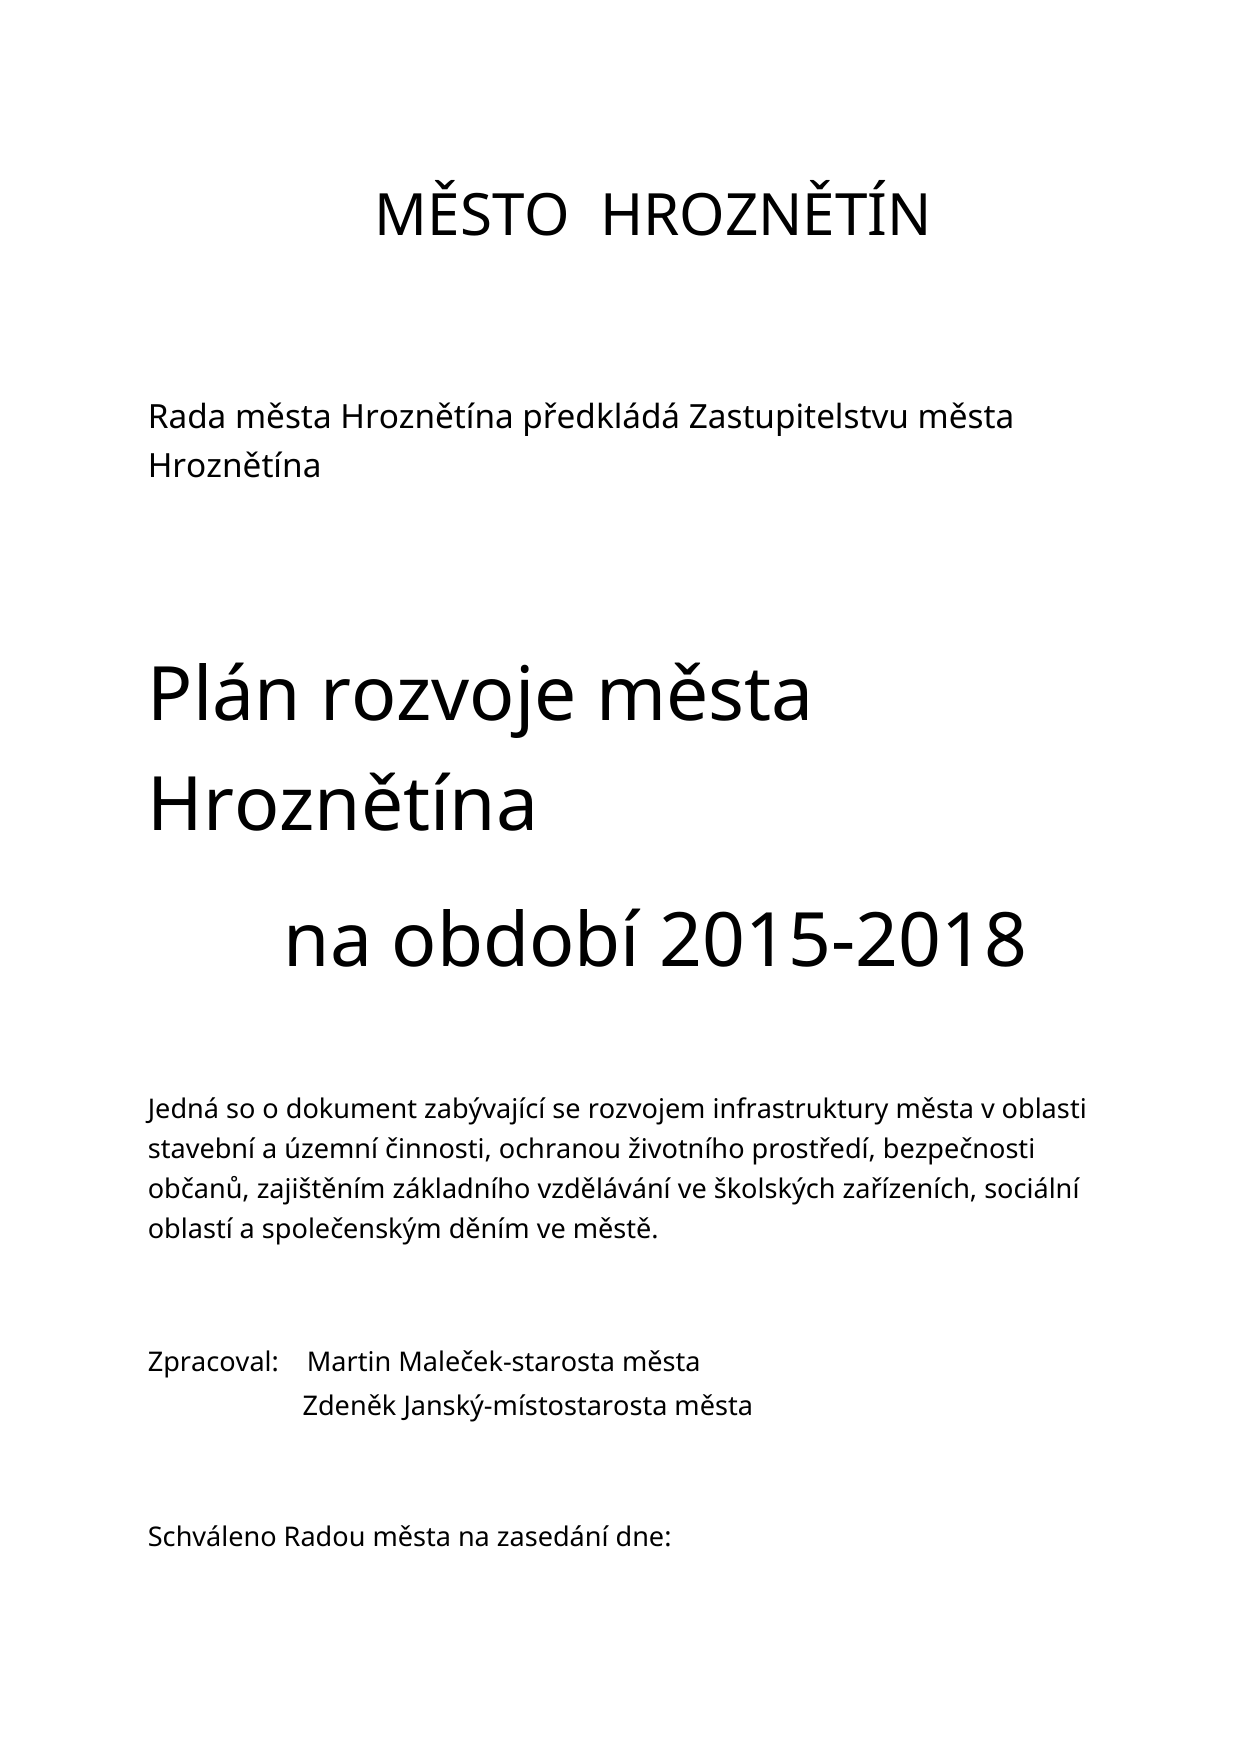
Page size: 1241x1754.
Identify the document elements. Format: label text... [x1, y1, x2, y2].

subtitle Rada města Hroznětína předkládá Zastupitelstvu města Hroznětína [148, 393, 1093, 488]
subtitle Jedná so o dokument zabývající se rozvojem infrastruktury města v oblasti stavební a územní činnosti, ochranou životního prostředí, bezpečnosti občanů, zajištěním základního vzdělávání ve školských zařízeních, sociální oblastí a společenským děním ve městě. [148, 1090, 1093, 1246]
subtitle Plán rozvoje města Hroznětína [148, 640, 1093, 853]
subtitle Zpracoval: Martin Maleček-starosta města [148, 1343, 1093, 1379]
subtitle na období 2015-2018 [148, 886, 1093, 988]
subtitle Zdeněk Janský-místostarosta města [148, 1387, 1093, 1423]
subtitle Schváleno Radou města na zasedání dne: [148, 1517, 1093, 1554]
subtitle MĚSTO HROZNĚTÍN [148, 173, 1093, 252]
